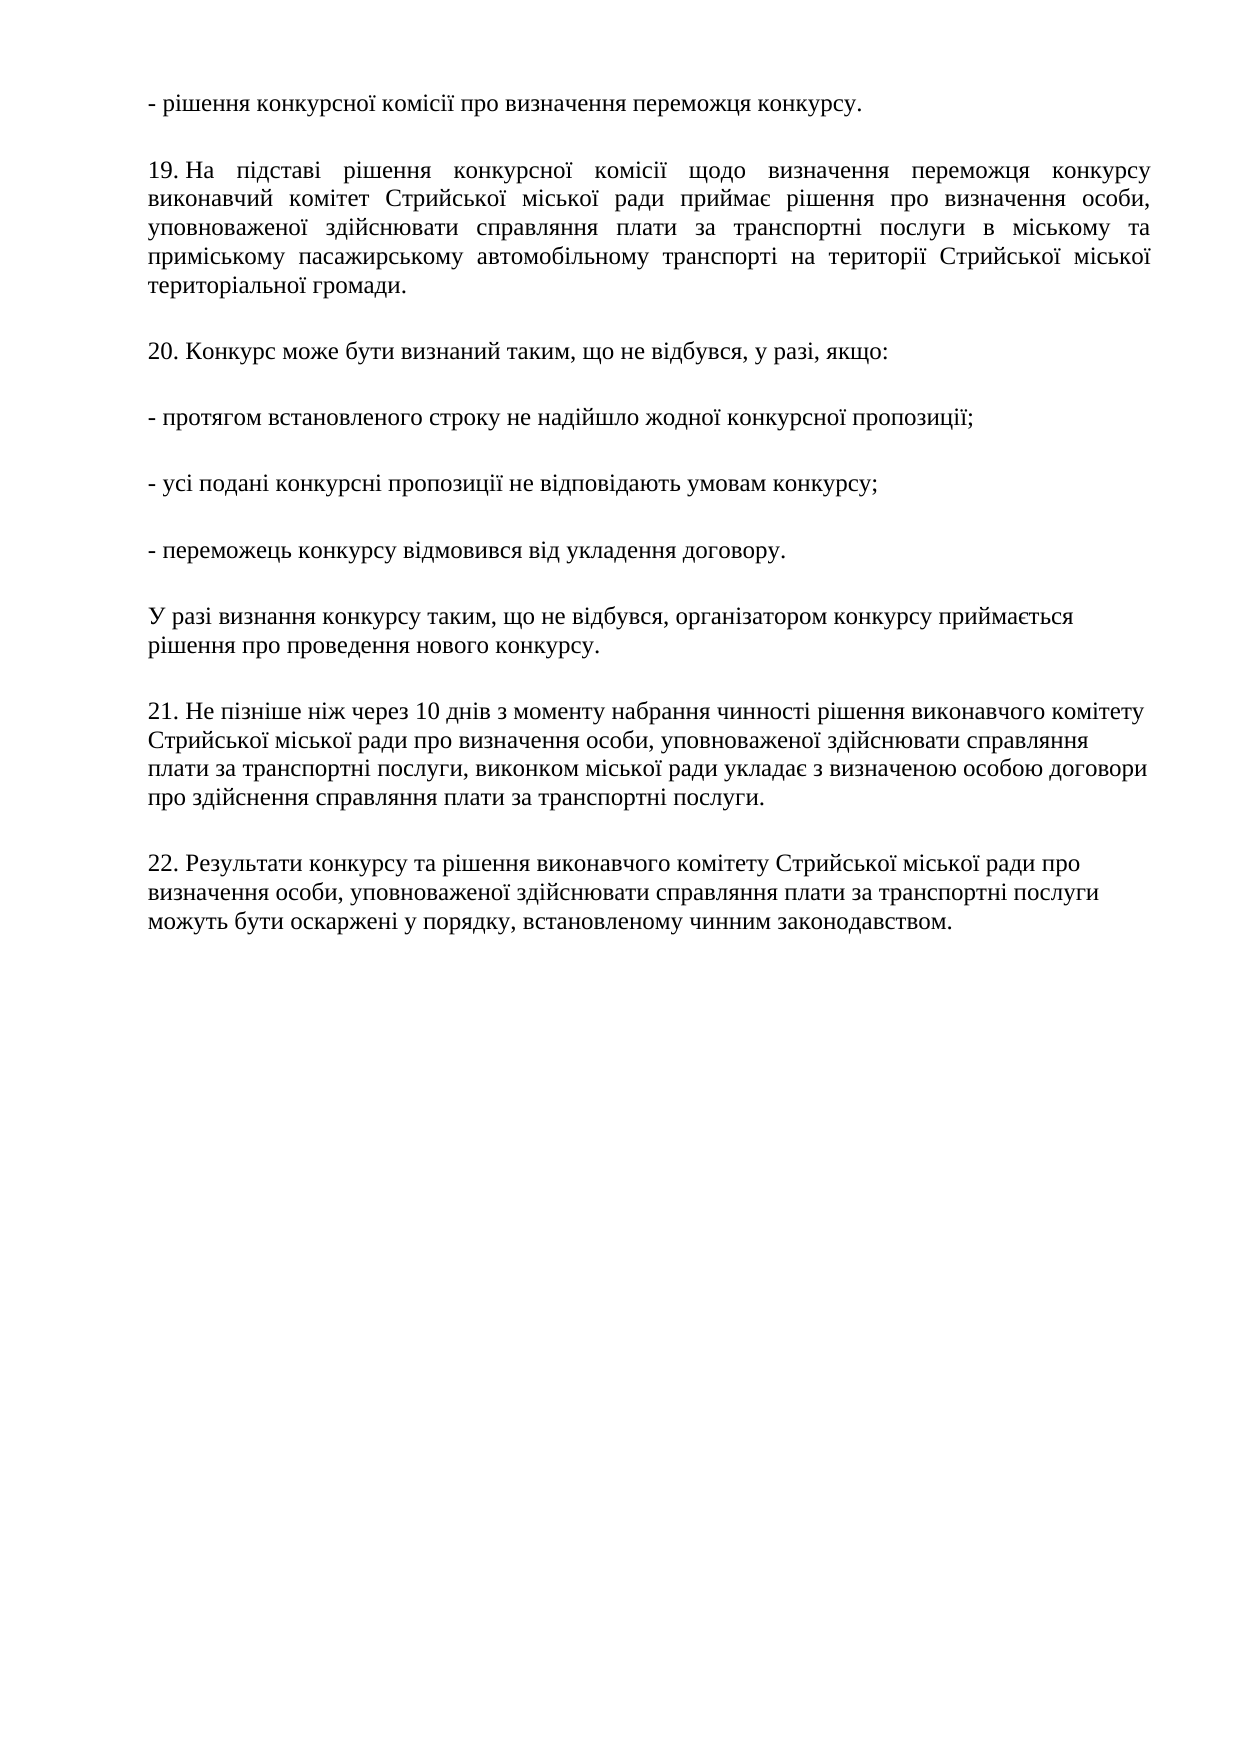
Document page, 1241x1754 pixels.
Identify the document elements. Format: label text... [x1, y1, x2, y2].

text - протягом встановленого строку не надійшло жодної конкурсної пропозиції; [148, 402, 1152, 431]
text 19. На підставі рішення конкурсної комісії щодо визначення переможця конкурсу виконавчий комітет Стрийської міської ради приймає рішення про визначення особи, уповноваженої здійснювати справляння плати за транспортні послуги в міському та приміському пасажирському автомобільному транспорті на території Стрийської міської територіальної громади. [148, 155, 1152, 298]
text - рішення конкурсної комісії про визначення переможця конкурсу. [148, 88, 1152, 117]
text 20. Конкурс може бути визнаний таким, що не відбувся, у разі, якщо: [148, 336, 1152, 365]
text - усі подані конкурсні пропозиції не відповідають умовам конкурсу; [148, 468, 1152, 497]
text 21. Не пізніше ніж через 10 днів з моменту набрання чинності рішення виконавчого комітету Стрийської міської ради про визначення особи, уповноваженої здійснювати справляння плати за транспортні послуги, виконком міської ради укладає з визначеною особою договори про здійснення справляння плати за транспортні послуги. [148, 696, 1152, 811]
text У разі визнання конкурсу таким, що не відбувся, організатором конкурсу приймається рішення про проведення нового конкурсу. [148, 601, 1152, 658]
text - переможець конкурсу відмовився від укладення договору. [148, 535, 1152, 563]
text 22. Результати конкурсу та рішення виконавчого комітету Стрийської міської ради про визначення особи, уповноваженої здійснювати справляння плати за транспортні послуги можуть бути оскаржені у порядку, встановленому чинним законодавством. [148, 848, 1152, 935]
